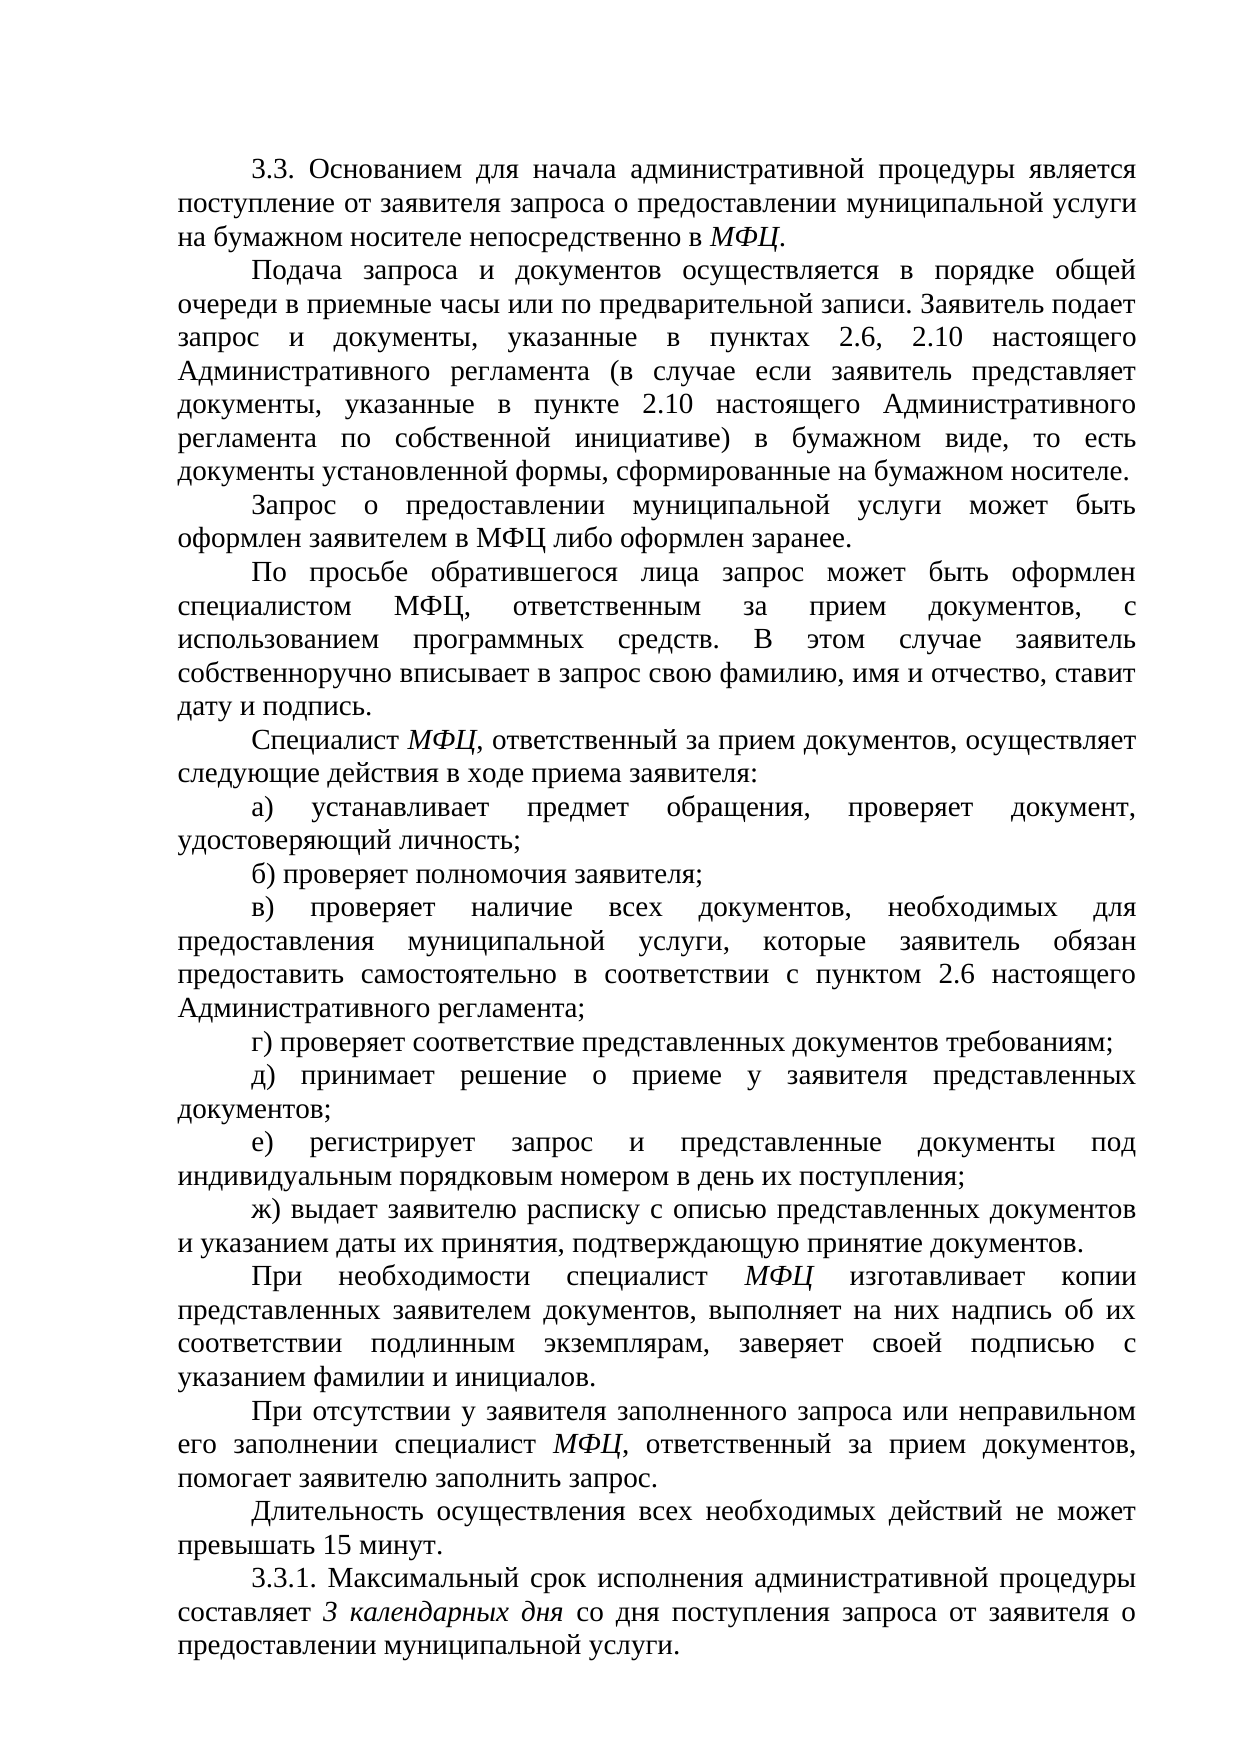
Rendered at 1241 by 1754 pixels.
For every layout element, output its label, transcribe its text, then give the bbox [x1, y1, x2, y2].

text г) проверяет соответствие представленных документов требованиям; [177, 1024, 1137, 1057]
text в) проверяет наличие всех документов, необходимых для предоставления муниципальной услуги, которые заявитель обязан предоставить самостоятельно в соответствии с пунктом 2.6 настоящего Административного регламента; [177, 889, 1137, 1024]
text Длительность осуществления всех необходимых действий не может превышать 15 минут. [177, 1493, 1137, 1560]
text Запрос о предоставлении муниципальной услуги может быть оформлен заявителем в МФЦ либо оформлен заранее. [177, 487, 1137, 554]
text б) проверяет полномочия заявителя; [177, 856, 1137, 889]
text 3.3. Основанием для начала административной процедуры является поступление от заявителя запроса о предоставлении муниципальной услуги на бумажном носителе непосредственно в МФЦ. [177, 152, 1137, 252]
text ж) выдает заявителю расписку с описью представленных документов и указанием даты их принятия, подтверждающую принятие документов. [177, 1191, 1137, 1258]
text При необходимости специалист МФЦ изготавливает копии представленных заявителем документов, выполняет на них надпись об их соответствии подлинным экземплярам, заверяет своей подписью с указанием фамилии и инициалов. [177, 1258, 1137, 1393]
text По просьбе обратившегося лица запрос может быть оформлен специалистом МФЦ, ответственным за прием документов, с использованием программных средств. В этом случае заявитель собственноручно вписывает в запрос свою фамилию, имя и отчество, ставит дату и подпись. [177, 554, 1137, 722]
text д) принимает решение о приеме у заявителя представленных документов; [177, 1057, 1137, 1124]
text 3.3.1. Максимальный срок исполнения административной процедуры составляет 3 календарных дня со дня поступления запроса от заявителя о предоставлении муниципальной услуги. [177, 1560, 1137, 1661]
text е) регистрирует запрос и представленные документы под индивидуальным порядковым номером в день их поступления; [177, 1124, 1137, 1191]
text Подача запроса и документов осуществляется в порядке общей очереди в приемные часы или по предварительной записи. Заявитель подает запрос и документы, указанные в пунктах 2.6, 2.10 настоящего Административного регламента (в случае если заявитель представляет документы, указанные в пункте 2.10 настоящего Административного регламента по собственной инициативе) в бумажном виде, то есть документы установленной формы, сформированные на бумажном носителе. [177, 252, 1137, 487]
text Специалист МФЦ, ответственный за прием документов, осуществляет следующие действия в ходе приема заявителя: [177, 722, 1137, 789]
text При отсутствии у заявителя заполненного запроса или неправильном его заполнении специалист МФЦ, ответственный за прием документов, помогает заявителю заполнить запрос. [177, 1393, 1137, 1493]
text а) устанавливает предмет обращения, проверяет документ, удостоверяющий личность; [177, 789, 1137, 856]
